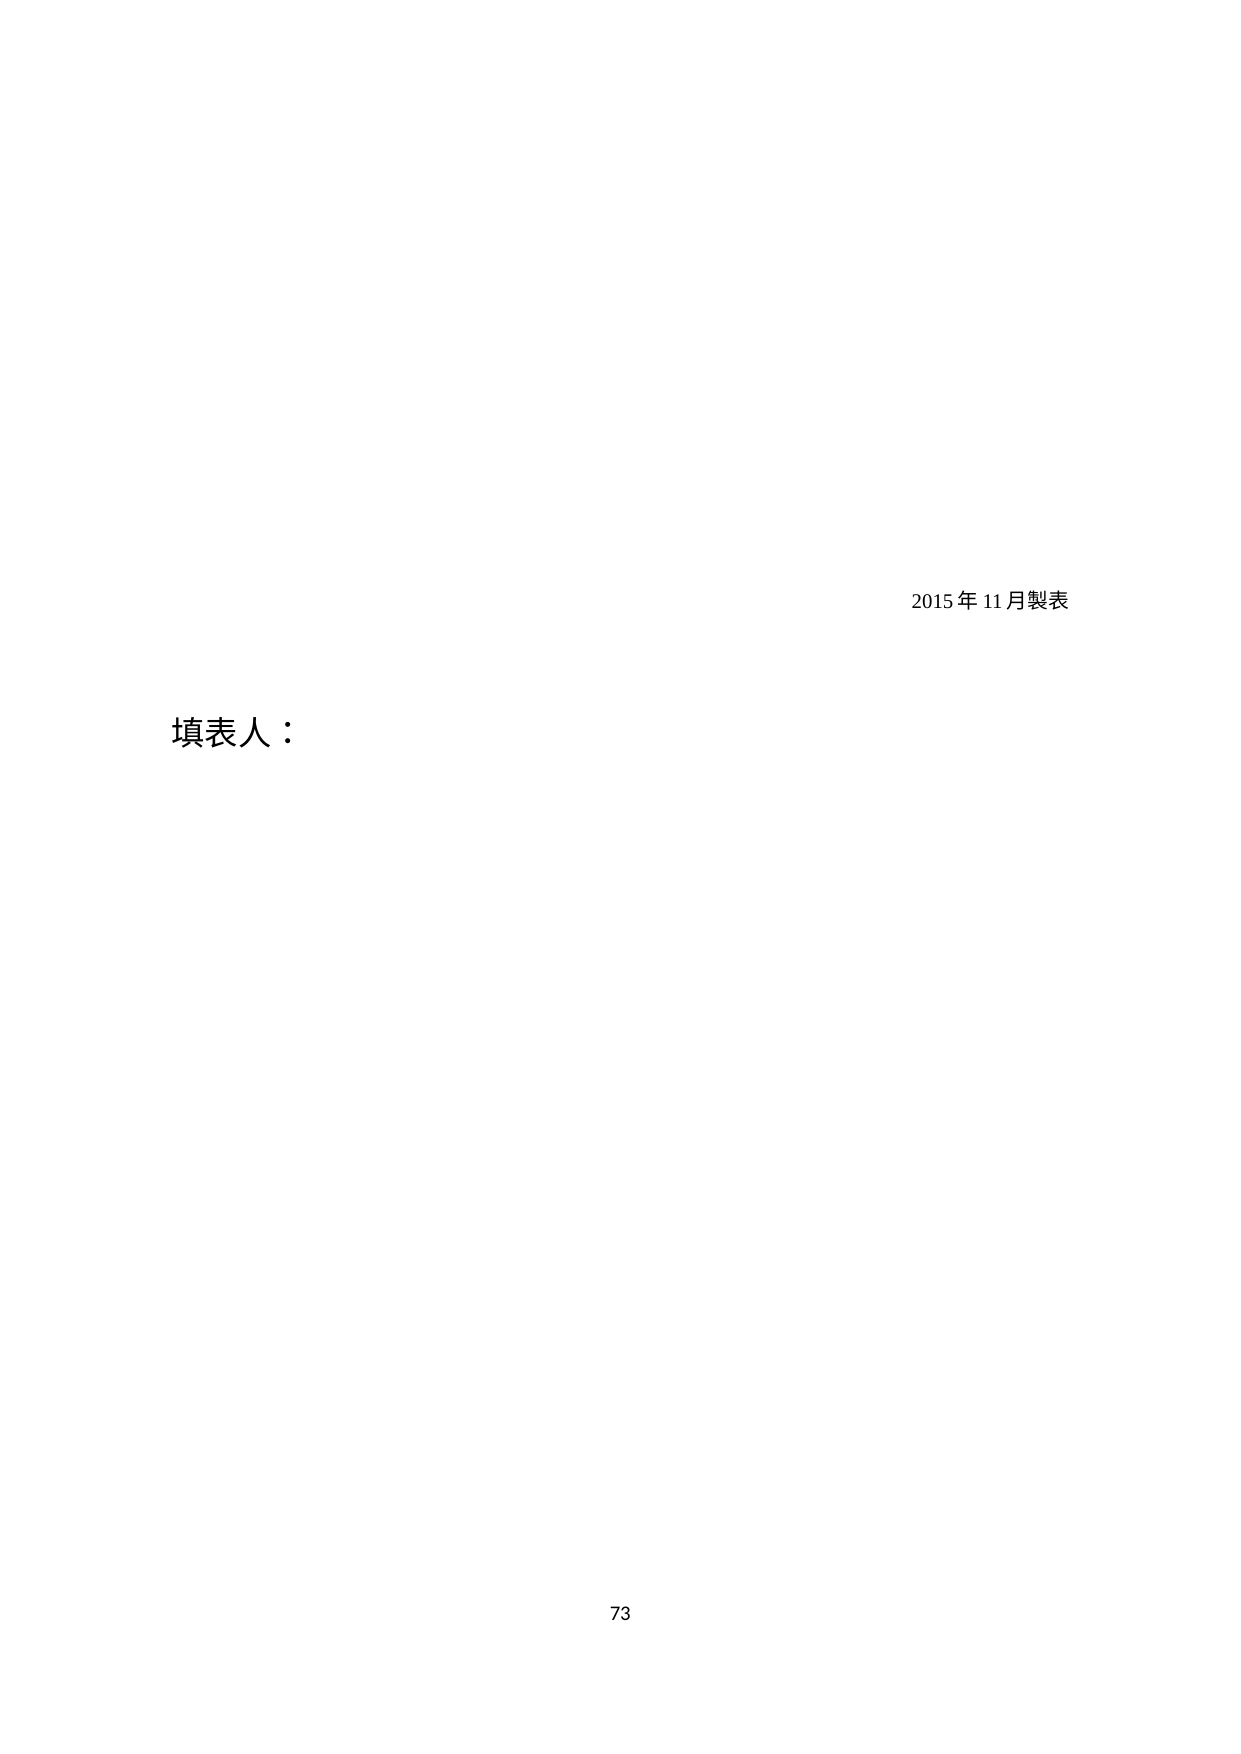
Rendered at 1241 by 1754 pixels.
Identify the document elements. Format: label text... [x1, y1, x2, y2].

text 填表人： [171, 693, 1069, 768]
text 2015年11月製表 [171, 581, 1069, 618]
